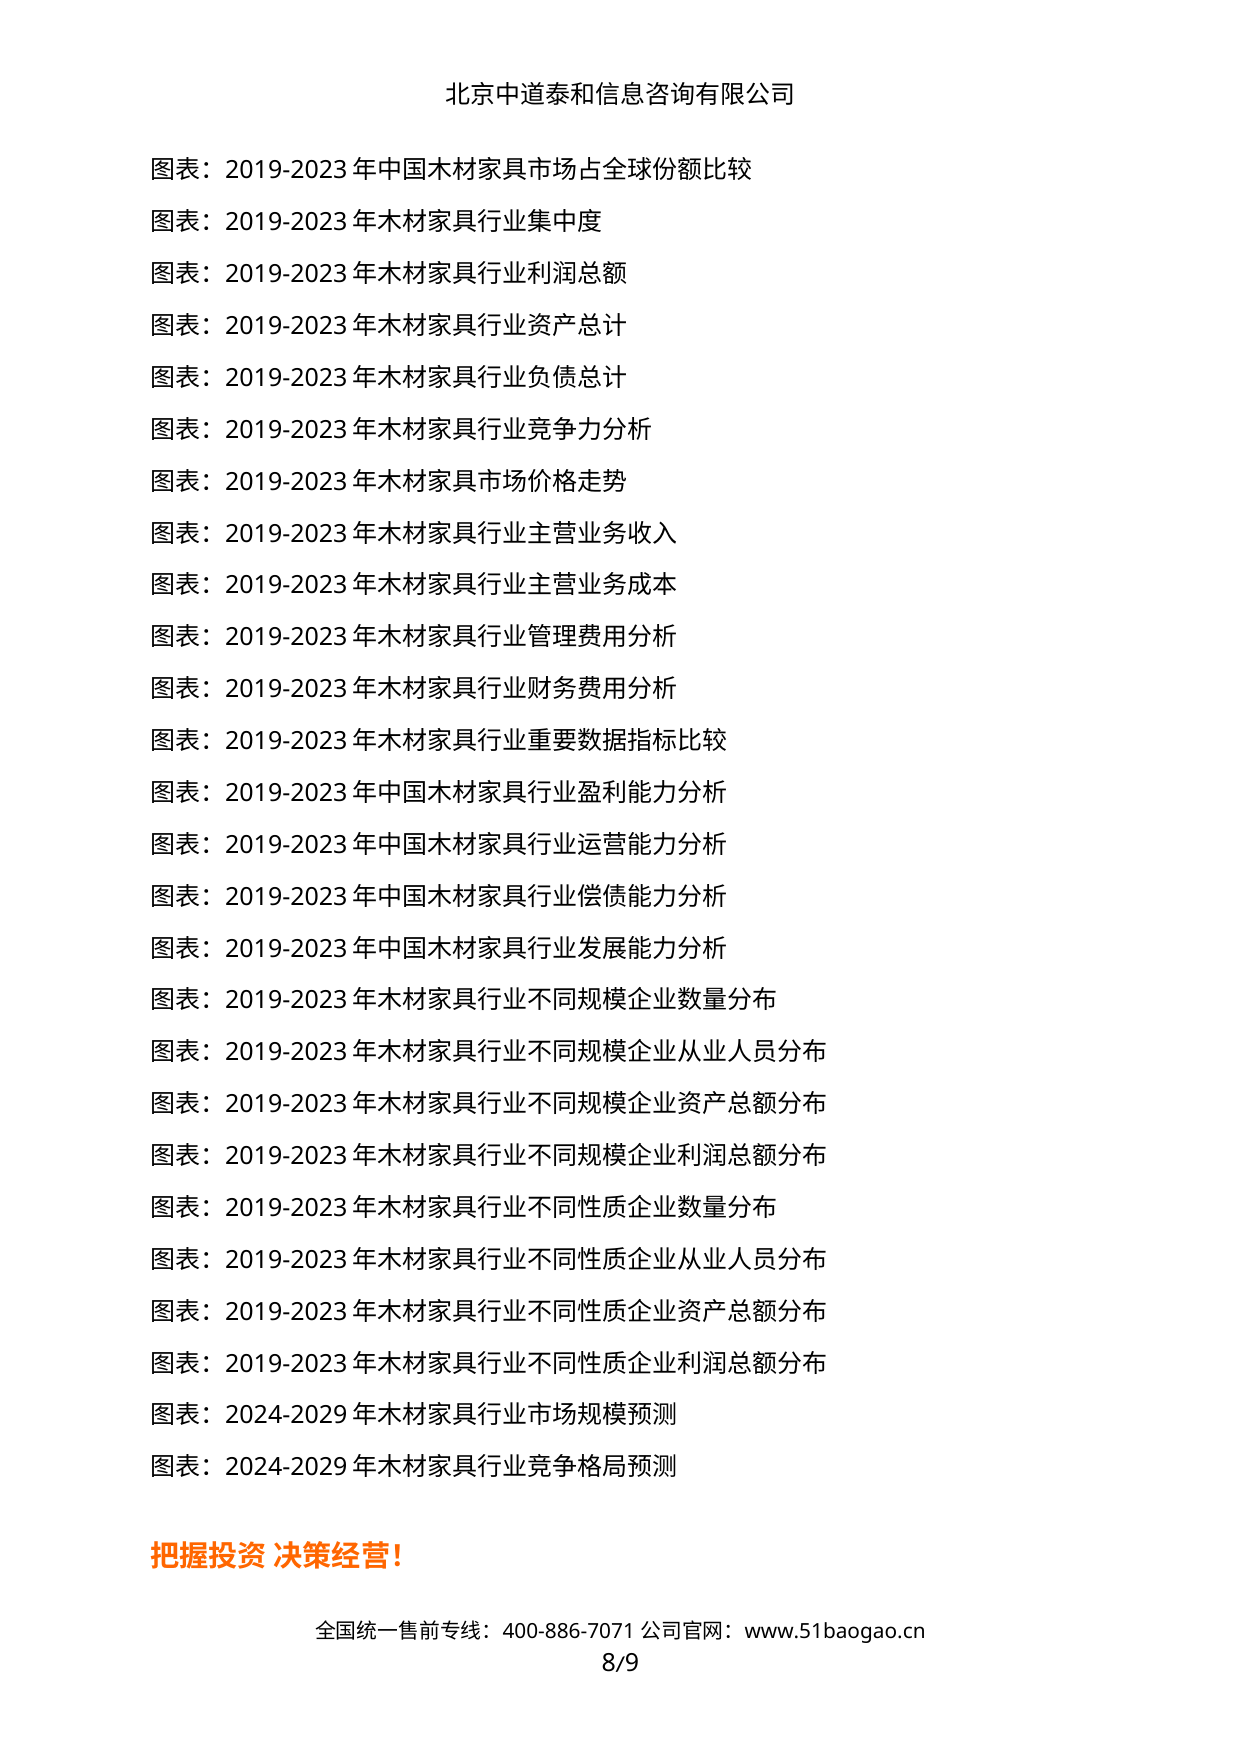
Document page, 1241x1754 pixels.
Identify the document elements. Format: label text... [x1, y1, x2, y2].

text 图表：2019-2023年木材家具行业主营业务成本 [150, 565, 1090, 601]
text 图表：2019-2023年木材家具行业重要数据指标比较 [150, 721, 1090, 757]
text 图表：2019-2023年木材家具行业不同规模企业利润总额分布 [150, 1136, 1090, 1172]
text 图表：2019-2023年木材家具行业集中度 [150, 202, 1090, 238]
text 图表：2019-2023年中国木材家具行业偿债能力分析 [150, 876, 1090, 912]
text 图表：2019-2023年中国木材家具行业发展能力分析 [150, 928, 1090, 964]
text 图表：2019-2023年木材家具行业不同规模企业数量分布 [150, 980, 1090, 1016]
text 图表：2019-2023年木材家具行业竞争力分析 [150, 409, 1090, 446]
text 图表：2019-2023年木材家具行业不同性质企业资产总额分布 [150, 1291, 1090, 1327]
text 图表：2024-2029年木材家具行业竞争格局预测 [150, 1447, 1090, 1483]
text 图表：2019-2023年木材家具行业负债总计 [150, 357, 1090, 394]
text 图表：2019-2023年中国木材家具行业运营能力分析 [150, 824, 1090, 861]
text 图表：2019-2023年木材家具行业管理费用分析 [150, 617, 1090, 653]
text 图表：2019-2023年木材家具行业不同规模企业资产总额分布 [150, 1084, 1090, 1120]
text 图表：2019-2023年中国木材家具行业盈利能力分析 [150, 772, 1090, 809]
text 图表：2019-2023年木材家具行业主营业务收入 [150, 513, 1090, 549]
text 图表：2019-2023年木材家具行业利润总额 [150, 254, 1090, 290]
text 图表：2019-2023年木材家具行业不同性质企业数量分布 [150, 1187, 1090, 1224]
text 图表：2019-2023年木材家具行业不同规模企业从业人员分布 [150, 1032, 1090, 1068]
text 图表：2019-2023年木材家具行业不同性质企业利润总额分布 [150, 1343, 1090, 1379]
text 图表：2019-2023年木材家具行业资产总计 [150, 306, 1090, 342]
text 图表：2019-2023年木材家具行业不同性质企业从业人员分布 [150, 1239, 1090, 1276]
text 图表：2019-2023年木材家具行业财务费用分析 [150, 669, 1090, 705]
text 图表：2024-2029年木材家具行业市场规模预测 [150, 1395, 1090, 1431]
text 图表：2019-2023年木材家具市场价格走势 [150, 461, 1090, 497]
text 图表：2019-2023年中国木材家具市场占全球份额比较 [150, 150, 1090, 186]
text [150, 1499, 1090, 1575]
